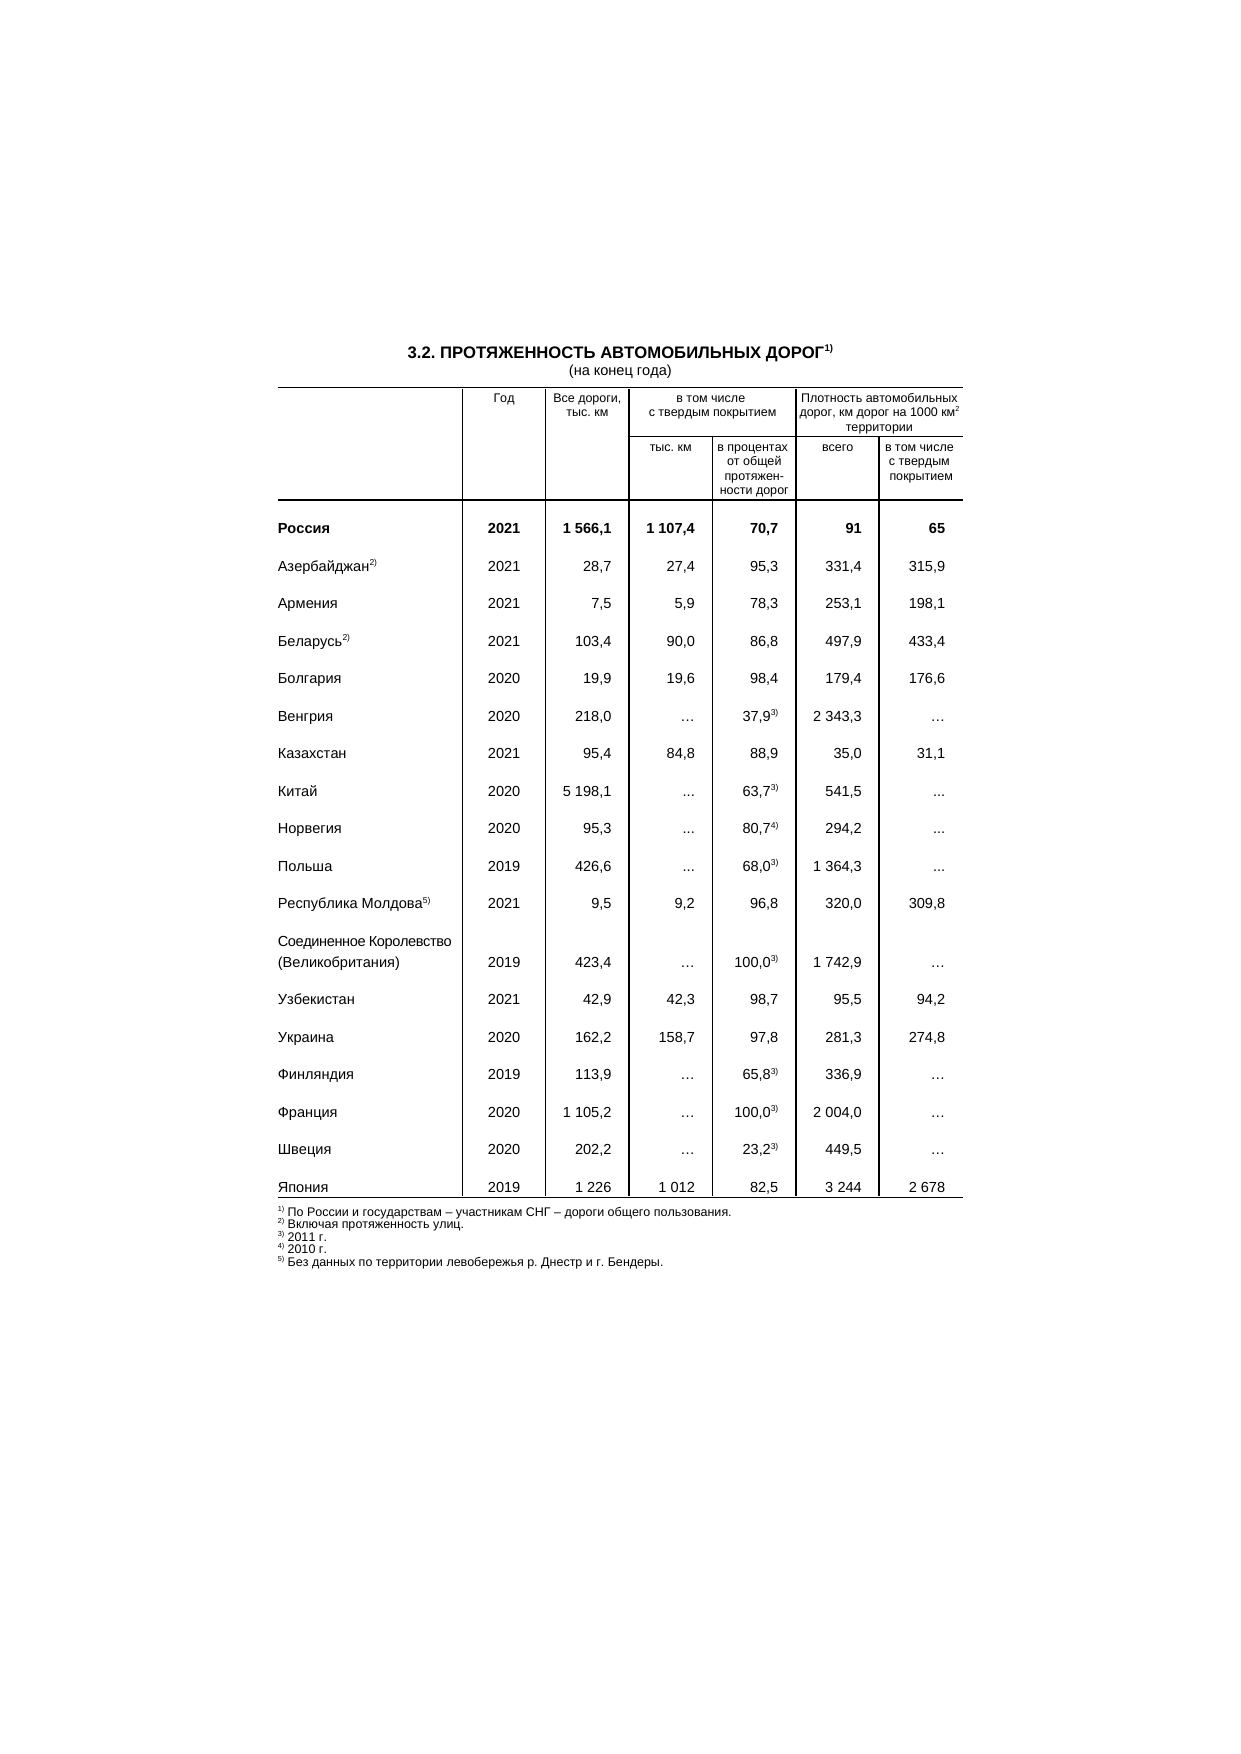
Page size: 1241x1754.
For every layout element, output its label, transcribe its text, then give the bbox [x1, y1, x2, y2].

table_cell 426,6 [546, 838, 628, 876]
table_cell Соединенное Королевство (Великобритания) [278, 913, 462, 971]
table_cell 2021 [463, 501, 545, 538]
table_cell 28,7 [546, 538, 628, 576]
table_cell 281,3 [797, 1009, 878, 1046]
table_cell в том числе с твердым покрытием [880, 437, 963, 499]
table_header в том числе с твердым покрытием [630, 388, 796, 436]
table_cell … [630, 1046, 712, 1084]
table_cell 294,2 [797, 801, 878, 838]
table_cell … [880, 1084, 963, 1121]
table_cell 68,03) [713, 838, 795, 876]
table_header Плотность автомобильных дорог, км дорог на 1000 км2 территории [797, 388, 963, 436]
table_cell 162,2 [546, 1009, 628, 1046]
table_cell Беларусь2) [278, 613, 462, 651]
table_cell 98,4 [713, 651, 795, 688]
table_cell 95,4 [546, 726, 628, 763]
table_cell 95,5 [797, 971, 878, 1009]
table_cell 96,8 [713, 876, 795, 913]
table_cell 35,0 [797, 726, 878, 763]
table_cell 19,6 [630, 651, 712, 688]
table_cell 113,9 [546, 1046, 628, 1084]
table_cell Япония [278, 1159, 462, 1196]
table_cell 65,83) [713, 1046, 795, 1084]
table_cell 88,9 [713, 726, 795, 763]
table_cell 218,0 [546, 688, 628, 726]
table_cell 19,9 [546, 651, 628, 688]
table_cell Польша [278, 838, 462, 876]
table_cell 82,5 [713, 1159, 795, 1196]
table_cell 2021 [463, 876, 545, 913]
table_cell Венгрия [278, 688, 462, 726]
table_cell 2020 [463, 1121, 545, 1159]
table_cell Китай [278, 763, 462, 801]
table_cell 84,8 [630, 726, 712, 763]
table_cell 23,23) [713, 1121, 795, 1159]
table_cell ... [630, 838, 712, 876]
table_cell 2020 [463, 1009, 545, 1046]
table_cell … [880, 913, 963, 971]
table_cell 63,73) [713, 763, 795, 801]
table_cell 2021 [463, 576, 545, 613]
table_cell 95,3 [713, 538, 795, 576]
table_cell 2020 [463, 801, 545, 838]
text 3) 2011 г. [278, 1231, 963, 1244]
table_cell 2 343,3 [797, 688, 878, 726]
table_cell 2019 [463, 1159, 545, 1196]
table_cell 2019 [463, 1046, 545, 1084]
table_cell 37,93) [713, 688, 795, 726]
table_cell … [880, 1046, 963, 1084]
table_cell 1 226 [546, 1159, 628, 1196]
table_cell Украина [278, 1009, 462, 1046]
table_cell 70,7 [713, 501, 795, 538]
text 5) Без данных по территории левобережья р. Днестр и г. Бендеры. [278, 1256, 963, 1269]
table_cell в процентах от общей протяжен- ности дорог [713, 437, 795, 499]
table_cell 541,5 [797, 763, 878, 801]
table_cell 253,1 [797, 576, 878, 613]
table_cell 2020 [463, 688, 545, 726]
text (на конец года) [278, 362, 963, 378]
table_cell Азербайджан2) [278, 538, 462, 576]
table_cell 449,5 [797, 1121, 878, 1159]
table_cell 5,9 [630, 576, 712, 613]
table_cell 95,3 [546, 801, 628, 838]
table_cell 1 012 [630, 1159, 712, 1196]
table_cell 158,7 [630, 1009, 712, 1046]
text 1) По России и государствам – участникам СНГ – дороги общего пользования. [278, 1206, 963, 1219]
table_cell 31,1 [880, 726, 963, 763]
table_cell 1 105,2 [546, 1084, 628, 1121]
table_cell 65 [880, 501, 963, 538]
table_cell 433,4 [880, 613, 963, 651]
table_cell всего [797, 437, 878, 499]
table_cell 3 244 [797, 1159, 878, 1196]
text 3.2. ПРОТЯЖЕННОСТЬ АВТОМОБИЛЬНЫХ ДОРОГ1) [278, 343, 963, 362]
table_cell 100,03) [713, 1084, 795, 1121]
table_cell 2 678 [880, 1159, 963, 1196]
table_header Год [463, 388, 545, 499]
table_cell 1 742,9 [797, 913, 878, 971]
table_cell тыс. км [630, 437, 712, 499]
table_cell 2019 [463, 838, 545, 876]
table_cell 179,4 [797, 651, 878, 688]
table_cell 78,3 [713, 576, 795, 613]
table_cell 2019 [463, 913, 545, 971]
table_cell 2021 [463, 613, 545, 651]
table_cell Франция [278, 1084, 462, 1121]
table_cell … [630, 688, 712, 726]
table_cell 86,8 [713, 613, 795, 651]
table_cell 90,0 [630, 613, 712, 651]
table_cell 1 364,3 [797, 838, 878, 876]
table_cell 103,4 [546, 613, 628, 651]
table_cell 423,4 [546, 913, 628, 971]
table_cell 198,1 [880, 576, 963, 613]
table_cell Казахстан [278, 726, 462, 763]
table_cell Республика Молдова5) [278, 876, 462, 913]
table_cell 7,5 [546, 576, 628, 613]
table_cell 9,2 [630, 876, 712, 913]
table_cell ... [630, 801, 712, 838]
table_cell 336,9 [797, 1046, 878, 1084]
table_cell 94,2 [880, 971, 963, 1009]
table_cell 5 198,1 [546, 763, 628, 801]
table_cell 2021 [463, 538, 545, 576]
table_cell 2021 [463, 971, 545, 1009]
table_cell 9,5 [546, 876, 628, 913]
table_cell … [880, 688, 963, 726]
table_cell 91 [797, 501, 878, 538]
table_cell ... [880, 801, 963, 838]
table_cell Узбекистан [278, 971, 462, 1009]
table_cell 100,03) [713, 913, 795, 971]
table_cell 42,9 [546, 971, 628, 1009]
table_cell 2020 [463, 763, 545, 801]
table_cell 97,8 [713, 1009, 795, 1046]
table_cell 2020 [463, 651, 545, 688]
table_cell Болгария [278, 651, 462, 688]
table_cell 1 107,4 [630, 501, 712, 538]
table_header Все дороги, тыс. км [546, 388, 629, 499]
table_cell Россия [278, 501, 462, 538]
table_cell 202,2 [546, 1121, 628, 1159]
table_cell ... [630, 763, 712, 801]
table_cell 309,8 [880, 876, 963, 913]
table_cell 98,7 [713, 971, 795, 1009]
table_cell 27,4 [630, 538, 712, 576]
table_cell 176,6 [880, 651, 963, 688]
table_cell 2020 [463, 1084, 545, 1121]
table_cell Норвегия [278, 801, 462, 838]
table_cell Швеция [278, 1121, 462, 1159]
table_cell 2 004,0 [797, 1084, 878, 1121]
table_cell Армения [278, 576, 462, 613]
table_cell … [630, 1084, 712, 1121]
table_cell 497,9 [797, 613, 878, 651]
table_cell 2021 [463, 726, 545, 763]
table_cell 331,4 [797, 538, 878, 576]
table_cell 80,74) [713, 801, 795, 838]
table_cell … [630, 1121, 712, 1159]
table_cell … [880, 1121, 963, 1159]
table_cell 42,3 [630, 971, 712, 1009]
table_cell 1 566,1 [546, 501, 628, 538]
table_cell Финляндия [278, 1046, 462, 1084]
table_cell 320,0 [797, 876, 878, 913]
table_header [278, 388, 462, 499]
table_cell 274,8 [880, 1009, 963, 1046]
table_cell … [630, 913, 712, 971]
table_cell 315,9 [880, 538, 963, 576]
table_cell ... [880, 763, 963, 801]
table_cell ... [880, 838, 963, 876]
